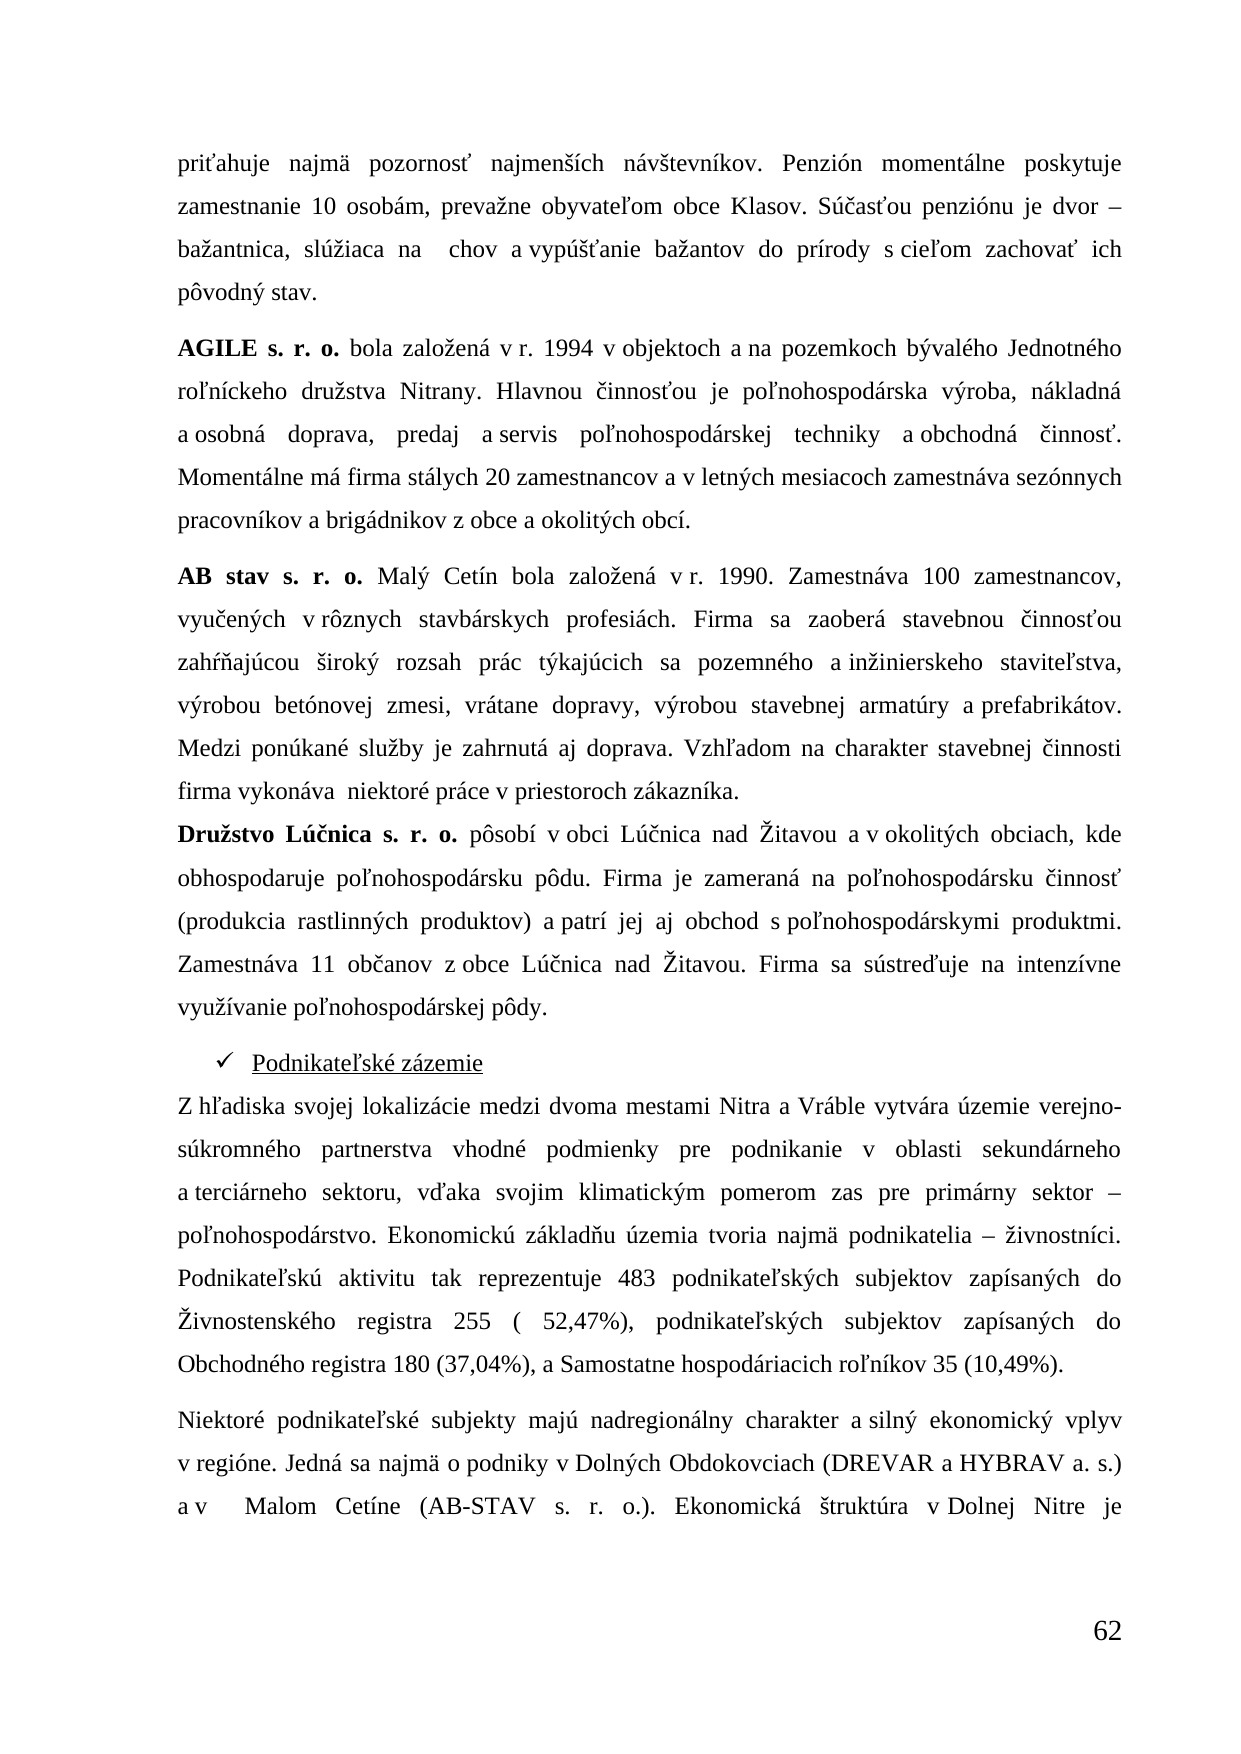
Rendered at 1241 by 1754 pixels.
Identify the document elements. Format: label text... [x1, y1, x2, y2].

text AB stav s. r. o. Malý Cetín bola založená v r. 1990. Zamestnáva 100 zamestnancov, vyučených v rôznych stavbárskych profesiách. Firma sa zaoberá stavebnou činnosťou zahŕňajúcou široký rozsah prác týkajúcich sa pozemného a inžinierskeho staviteľstva, výrobou betónovej zmesi, vrátane dopravy, výrobou stavebnej armatúry a prefabrikátov. Medzi ponúkané služby je zahrnutá aj doprava. Vzhľadom na charakter stavebnej činnosti firma vykonáva niektoré práce v priestoroch zákazníka. [177, 561, 1122, 805]
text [177, 1405, 1122, 1520]
text AGILE s. r. o. bola založená v r. 1994 v objektoch a na pozemkoch bývalého Jednotného roľníckeho družstva Nitrany. Hlavnou činnosťou je poľnohospodárska výroba, nákladná a osobná doprava, predaj a servis poľnohospodárskej techniky a obchodná činnosť. Momentálne má firma stálych 20 zamestnancov a v letných mesiacoch zamestnáva sezónnych pracovníkov a brigádnikov z obce a okolitých obcí. [177, 333, 1122, 534]
text Z hľadiska svojej lokalizácie medzi dvoma mestami Nitra a Vráble vytvára územie verejno-súkromného partnerstva vhodné podmienky pre podnikanie v oblasti sekundárneho a terciárneho sektoru, vďaka svojim klimatickým pomerom zas pre primárny sektor – poľnohospodárstvo. Ekonomickú základňu územia tvoria najmä podnikatelia – živnostníci. Podnikateľskú aktivitu tak reprezentuje 483 podnikateľských subjektov zapísaných do Živnostenského registra 255 ( 52,47%), podnikateľských subjektov zapísaných do Obchodného registra 180 (37,04%), a Samostatne hospodáriacich roľníkov 35 (10,49%). [177, 1091, 1122, 1378]
text Družstvo Lúčnica s. r. o. pôsobí v obci Lúčnica nad Žitavou a v okolitých obciach, kde obhospodaruje poľnohospodársku pôdu. Firma je zameraná na poľnohospodársku činnosť (produkcia rastlinných produktov) a patrí jej aj obchod s poľnohospodárskymi produktmi. Zamestnáva 11 občanov z obce Lúčnica nad Žitavou. Firma sa sústreďuje na intenzívne využívanie poľnohospodárskej pôdy. [177, 819, 1122, 1021]
list Podnikateľské zázemie [214, 1048, 1122, 1076]
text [177, 148, 1122, 306]
